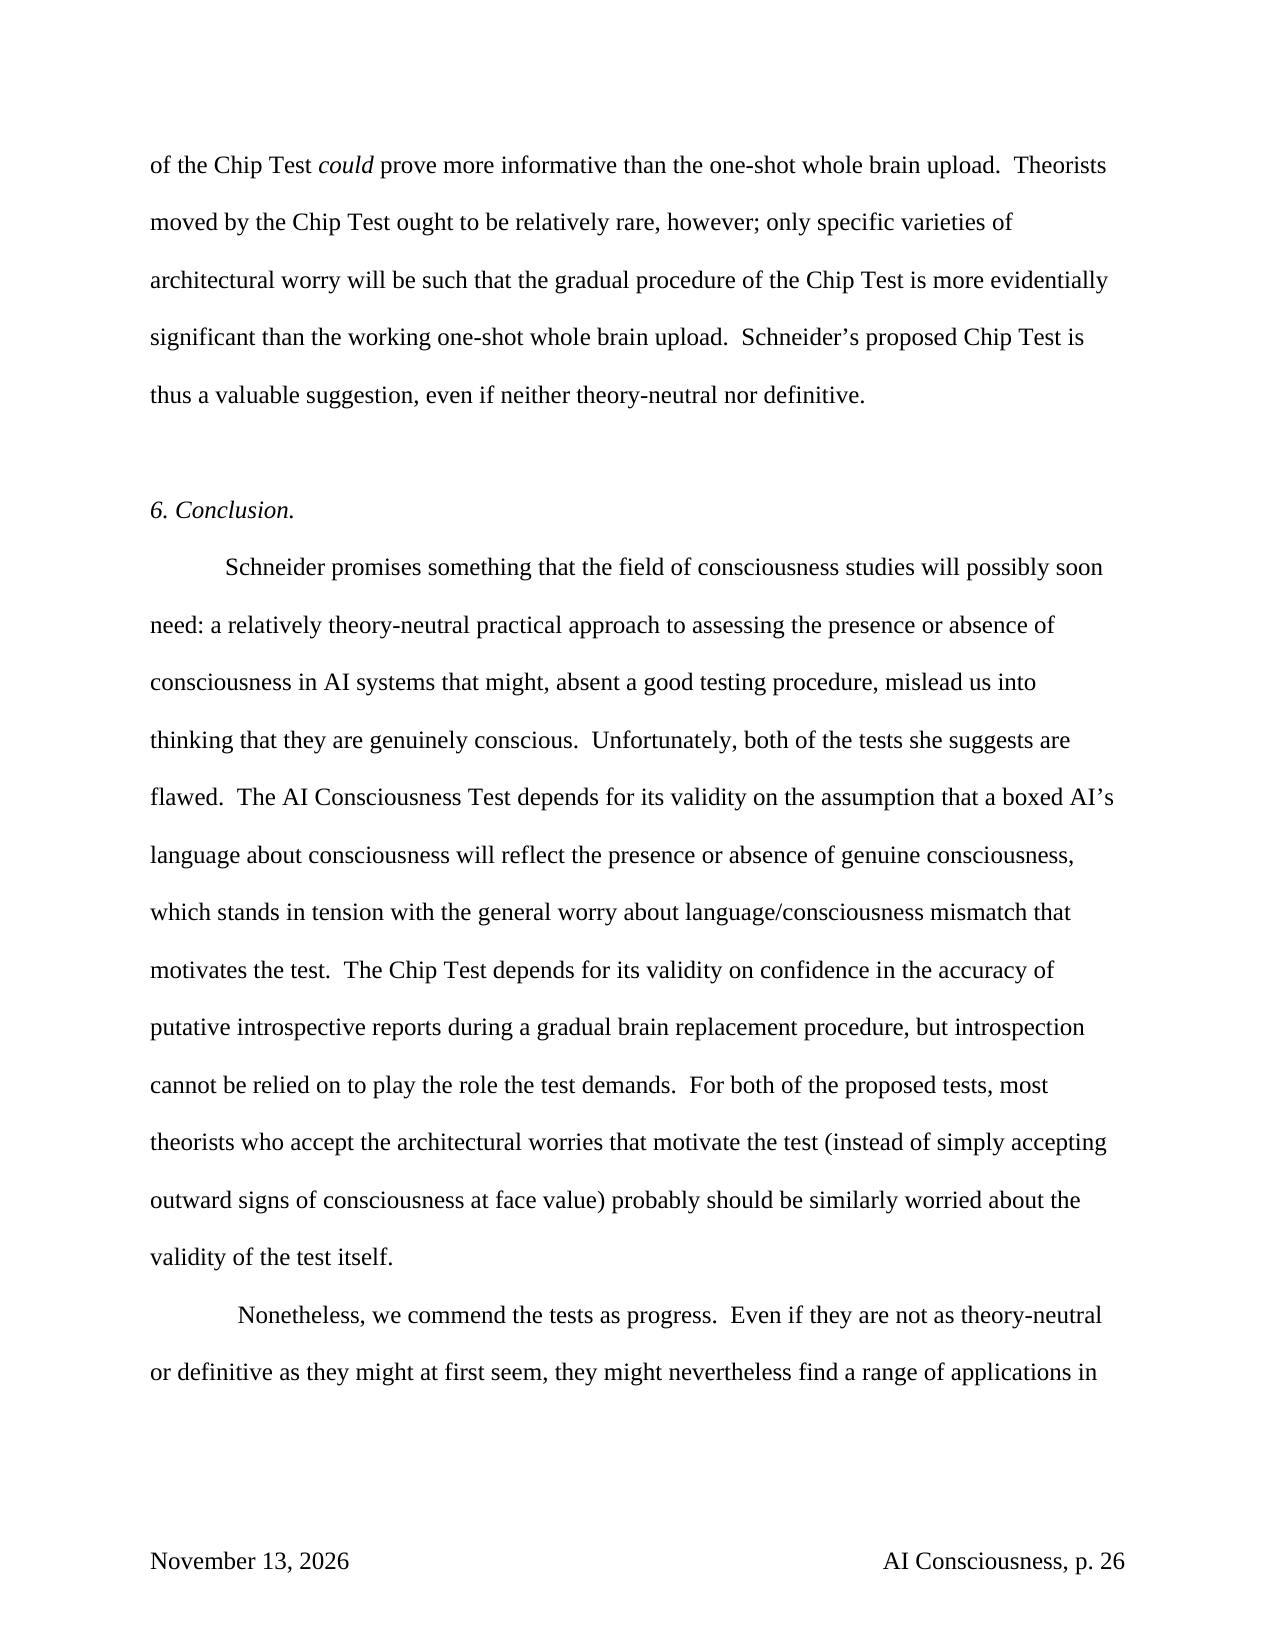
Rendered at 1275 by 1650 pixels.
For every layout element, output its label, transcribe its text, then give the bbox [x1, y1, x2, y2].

text 6. Conclusion. [150, 495, 1125, 524]
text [150, 1300, 1125, 1386]
text Schneider promises something that the field of consciousness studies will possibly soon need: a relatively theory-neutral practical approach to assessing the presence or absence of consciousness in AI systems that might, absent a good testing procedure, mislead us into thinking that they are genuinely conscious. Unfortunately, both of the tests she suggests are flawed. The AI Consciousness Test depends for its validity on the assumption that a boxed AI’s language about consciousness will reflect the presence or absence of genuine consciousness, which stands in tension with the general worry about language/consciousness mismatch that motivates the test. The Chip Test depends for its validity on confidence in the accuracy of putative introspective reports during a gradual brain replacement procedure, but introspection cannot be relied on to play the role the test demands. For both of the proposed tests, most theorists who accept the architectural worries that motivate the test (instead of simply accepting outward signs of consciousness at face value) probably should be similarly worried about the validity of the test itself. [150, 552, 1125, 1271]
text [150, 150, 1125, 409]
